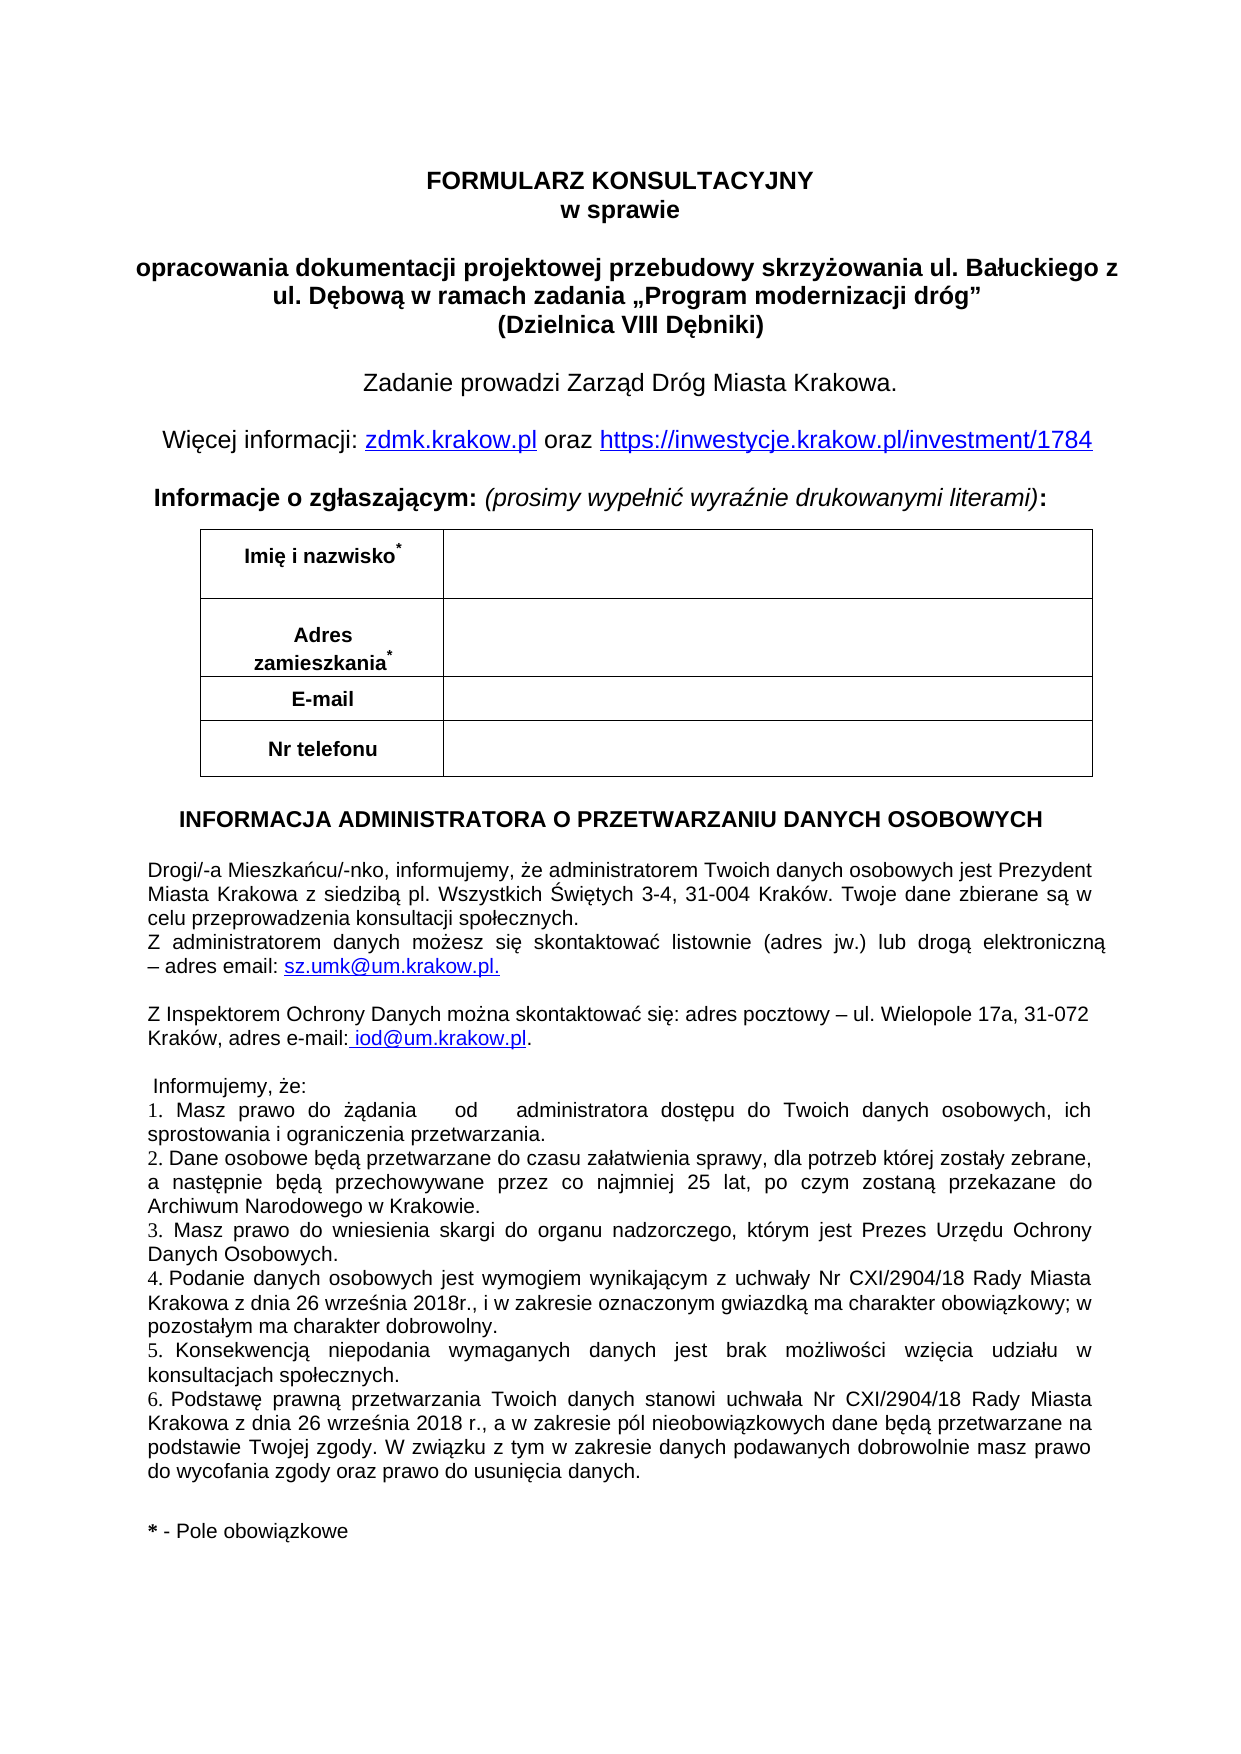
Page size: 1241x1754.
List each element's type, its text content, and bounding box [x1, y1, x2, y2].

text Informacje o zgłaszającym: (prosimy wypełnić wyraźnie drukowanymi literami): [154, 482, 1119, 511]
table_cell [444, 599, 1092, 676]
text Informujemy, że: [153, 1074, 1119, 1098]
text Więcej informacji: zdmk.krakow.pl oraz https://inwestycje.krakow.pl/investment/1784 [135, 396, 1119, 454]
text Z administratorem danych możesz się skontaktować listownie (adres jw.) lub drogą elektroniczną – adres email: sz.umk@um.krakow.pl. [147, 930, 1119, 978]
table_cell E-mail [201, 677, 443, 720]
text Z Inspektorem Ochrony Danych można skontaktować się: adres pocztowy – ul. Wielopole 17a, 31-072 Kraków, adres e-mail: iod@um.krakow.pl. [147, 1002, 1119, 1050]
text Drogi/-a Mieszkańcu/-nko, informujemy, że administratorem Twoich danych osobowych jest Prezydent Miasta Krakowa z siedzibą pl. Wszystkich Świętych 3-4, 31-004 Kraków. Twoje dane zbierane są w celu przeprowadzenia konsultacji społecznych. [147, 858, 1093, 930]
table_header [444, 530, 1092, 598]
list Podstawę prawną przetwarzania Twoich danych stanowi uchwała Nr CXI/2904/18 Rady Miasta Krakowa z dnia 26 września 2018 r., a w zakresie pól nieobowiązkowych dane będą przetwarzane na podstawie Twojej zgody. W związku z tym w zakresie danych podawanych dobrowolnie masz prawo do wycofania zgody oraz prawo do usunięcia danych. [147, 1386, 1093, 1482]
list Konsekwencją niepodania wymaganych danych jest brak możliwości wzięcia udziału w konsultacjach społecznych. [147, 1338, 1093, 1386]
text INFORMACJA ADMINISTRATORA O PRZETWARZANIU DANYCH OSOBOWYCH [179, 806, 1119, 832]
text (Dzielnica VIII Dębniki) [135, 310, 1119, 339]
list Podanie danych osobowych jest wymogiem wynikającym z uchwały Nr CXI/2904/18 Rady Miasta Krakowa z dnia 26 września 2018r., i w zakresie oznaczonym gwiazdką ma charakter obowiązkowy; w pozostałym ma charakter dobrowolny. [147, 1266, 1092, 1338]
text opracowania dokumentacji projektowej przebudowy skrzyżowania ul. Bałuckiego z ul. Dębową w ramach zadania „Program modernizacji dróg” [135, 252, 1119, 310]
table_cell Nr telefonu [201, 721, 443, 776]
table_header Imię i nazwisko* [201, 530, 443, 598]
text Zadanie prowadzi Zarząd Dróg Miasta Krakowa. [135, 367, 1119, 396]
list - Pole obowiązkowe [147, 1519, 1119, 1543]
table_cell [444, 677, 1092, 720]
subtitle FORMULARZ KONSULTACYJNY [391, 166, 848, 195]
table_cell [444, 721, 1092, 776]
text w sprawie [391, 195, 848, 224]
table_cell Adres zamieszkania* [201, 599, 443, 676]
list Masz prawo do wniesienia skargi do organu nadzorczego, którym jest Prezes Urzędu Ochrony Danych Osobowych. [147, 1218, 1093, 1266]
list Dane osobowe będą przetwarzane do czasu załatwienia sprawy, dla potrzeb której zostały zebrane, a następnie będą przechowywane przez co najmniej 25 lat, po czym zostaną przekazane do Archiwum Narodowego w Krakowie. [147, 1146, 1093, 1218]
list Masz prawo do żądania od administratora dostępu do Twoich danych osobowych, ich sprostowania i ograniczenia przetwarzania. [147, 1098, 1092, 1146]
